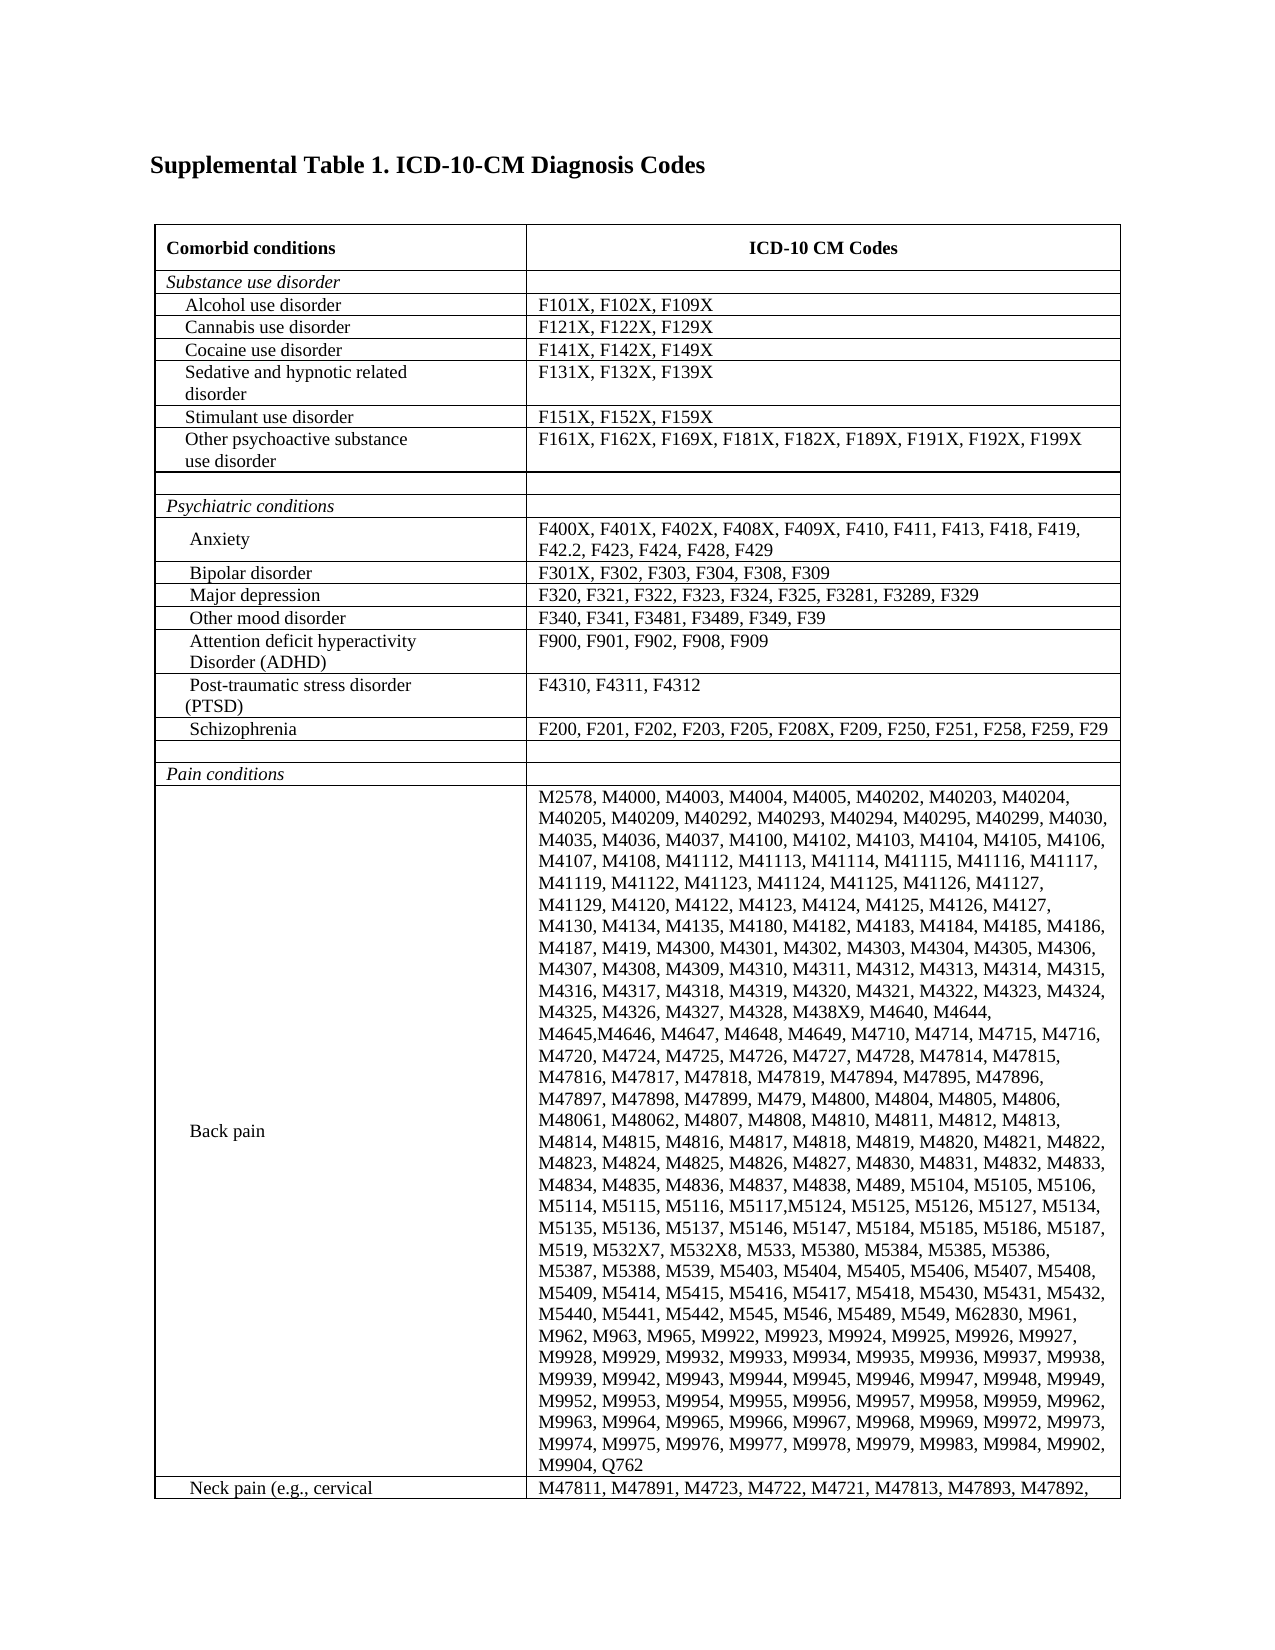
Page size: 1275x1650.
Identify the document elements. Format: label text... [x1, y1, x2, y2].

table_cell [156, 473, 526, 494]
table_cell [156, 741, 526, 762]
table_cell Post-traumatic stress disorder (PTSD) [156, 674, 526, 717]
table_cell F161X, F162X, F169X, F181X, F182X, F189X, F191X, F192X, F199X [527, 428, 1120, 471]
table_cell F200, F201, F202, F203, F205, F208X, F209, F250, F251, F258, F259, F29 [527, 718, 1120, 739]
table_cell Schizophrenia [156, 718, 526, 739]
table_cell [527, 473, 1120, 494]
table_cell F121X, F122X, F129X [527, 316, 1120, 338]
table_cell F131X, F132X, F139X [527, 361, 1120, 404]
table_cell F900, F901, F902, F908, F909 [527, 630, 1120, 673]
table_cell [527, 763, 1120, 785]
table_cell F4310, F4311, F4312 [527, 674, 1120, 717]
table_cell F151X, F152X, F159X [527, 406, 1120, 427]
table_cell Alcohol use disorder [156, 294, 526, 315]
table_cell M2578, M4000, M4003, M4004, M4005, M40202, M40203, M40204, M40205, M40209, M40292, M40293, M40294, M40295, M40299, M4030, M4035, M4036, M4037, M4100, M4102, M4103, M4104, M4105, M4106, M4107, M4108, M41112, M41113, M41114, M41115, M41116, M41117, M41119, M41122, M41123, M41124, M41125, M41126, M41127, M41129, M4120, M4122, M4123, M4124, M4125, M4126, M4127, M4130, M4134, M4135, M4180, M4182, M4183, M4184, M4185, M4186, M4187, M419, M4300, M4301, M4302, M4303, M4304, M4305, M4306, M4307, M4308, M4309, M4310, M4311, M4312, M4313, M4314, M4315, M4316, M4317, M4318, M4319, M4320, M4321, M4322, M4323, M4324, M4325, M4326, M4327, M4328, M438X9, M4640, M4644, M4645,M4646, M4647, M4648, M4649, M4710, M4714, M4715, M4716, M4720, M4724, M4725, M4726, M4727, M4728, M47814, M47815, M47816, M47817, M47818, M47819, M47894, M47895, M47896, M47897, M47898, M47899, M479, M4800, M4804, M4805, M4806, M48061, M48062, M4807, M4808, M4810, M4811, M4812, M4813, M4814, M4815, M4816, M4817, M4818, M4819, M4820, M4821, M4822, M4823, M4824, M4825, M4826, M4827, M4830, M4831, M4832, M4833, M4834, M4835, M4836, M4837, M4838, M489, M5104, M5105, M5106, M5114, M5115, M5116, M5117,M5124, M5125, M5126, M5127, M5134, M5135, M5136, M5137, M5146, M5147, M5184, M5185, M5186, M5187, M519, M532X7, M532X8, M533, M5380, M5384, M5385, M5386, M5387, M5388, M539, M5403, M5404, M5405, M5406, M5407, M5408, M5409, M5414, M5415, M5416, M5417, M5418, M5430, M5431, M5432, M5440, M5441, M5442, M545, M546, M5489, M549, M62830, M961, M962, M963, M965, M9922, M9923, M9924, M9925, M9926, M9927, M9928, M9929, M9932, M9933, M9934, M9935, M9936, M9937, M9938, M9939, M9942, M9943, M9944, M9945, M9946, M9947, M9948, M9949, M9952, M9953, M9954, M9955, M9956, M9957, M9958, M9959, M9962, M9963, M9964, M9965, M9966, M9967, M9968, M9969, M9972, M9973, M9974, M9975, M9976, M9977, M9978, M9979, M9983, M9984, M9902, M9904, Q762 [527, 786, 1120, 1476]
table_cell Major depression [156, 584, 526, 606]
table_cell Anxiety [156, 518, 526, 561]
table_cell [156, 1477, 526, 1498]
table_cell Psychiatric conditions [156, 495, 526, 517]
table_cell [527, 271, 1120, 293]
table_cell Back pain [156, 786, 526, 1476]
table_cell Attention deficit hyperactivity Disorder (ADHD) [156, 630, 526, 673]
table_cell F340, F341, F3481, F3489, F349, F39 [527, 607, 1120, 628]
table_cell Substance use disorder [156, 271, 526, 293]
table_cell Sedative and hypnotic related disorder [156, 361, 526, 404]
text Supplemental Table 1. ICD-10-CM Diagnosis Codes [150, 150, 1125, 179]
table_header ICD-10 CM Codes [527, 225, 1120, 270]
table_cell F101X, F102X, F109X [527, 294, 1120, 315]
table_cell Cocaine use disorder [156, 339, 526, 360]
table_cell [527, 741, 1120, 762]
table_cell F301X, F302, F303, F304, F308, F309 [527, 562, 1120, 583]
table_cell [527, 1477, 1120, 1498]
table_cell Other mood disorder [156, 607, 526, 628]
table_cell Stimulant use disorder [156, 406, 526, 427]
table_cell F320, F321, F322, F323, F324, F325, F3281, F3289, F329 [527, 584, 1120, 606]
table_cell F141X, F142X, F149X [527, 339, 1120, 360]
table_cell Cannabis use disorder [156, 316, 526, 338]
table_cell Bipolar disorder [156, 562, 526, 583]
table_cell Pain conditions [156, 763, 526, 785]
table_cell F400X, F401X, F402X, F408X, F409X, F410, F411, F413, F418, F419, F42.2, F423, F424, F428, F429 [527, 518, 1120, 561]
table_cell [527, 495, 1120, 517]
table_header Comorbid conditions [156, 225, 526, 270]
table_cell Other psychoactive substance use disorder [156, 428, 526, 471]
